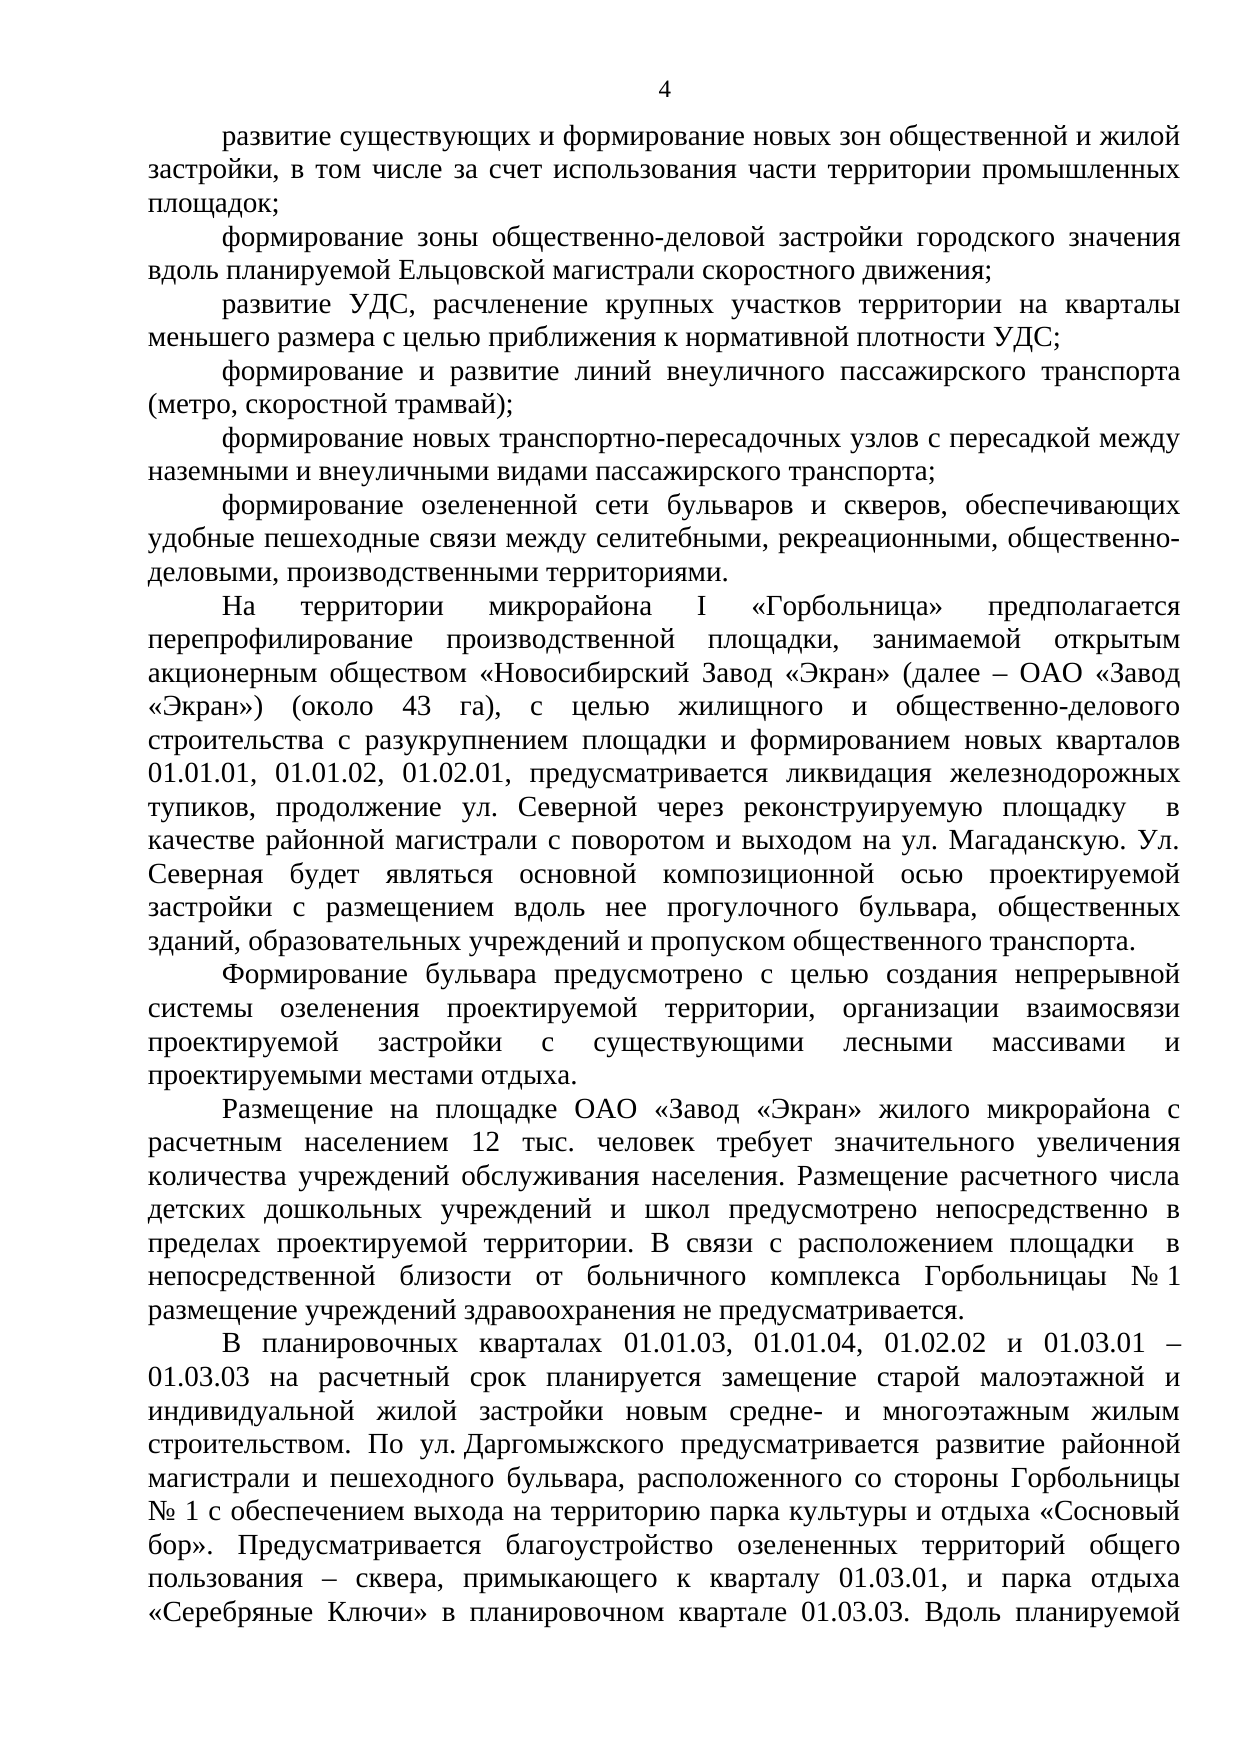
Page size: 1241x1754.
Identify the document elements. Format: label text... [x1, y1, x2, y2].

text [148, 1326, 1181, 1627]
text формирование новых транспортно-пересадочных узлов с пересадкой между наземными и внеуличными видами пассажирского транспорта; [148, 420, 1181, 487]
text Размещение на площадке ОАО «Завод «Экран» жилого микрорайона с расчетным населением 12 тыс. человек требует значительного увеличения количества учреждений обслуживания населения. Размещение расчетного числа детских дошкольных учреждений и школ предусмотрено непосредственно в пределах проектируемой территории. В связи с расположением площадки в непосредственной близости от больничного комплекса Горбольницаы № 1 размещение учреждений здравоохранения не предусматривается. [148, 1091, 1181, 1326]
text формирование зоны общественно-деловой застройки городского значения вдоль планируемой Ельцовской магистрали скоростного движения; [148, 219, 1181, 286]
text На территории микрорайона I «Горбольница» предполагается перепрофилирование производственной площадки, занимаемой открытым акционерным обществом «Новосибирский Завод «Экран» (далее – ОАО «Завод «Экран») (около 43 га), с целью жилищного и общественно-делового строительства с разукрупнением площадки и формированием новых кварталов 01.01.01, 01.01.02, 01.02.01, предусматривается ликвидация железнодорожных тупиков, продолжение ул. Северной через реконструируемую площадку в качестве районной магистрали с поворотом и выходом на ул. Магаданскую. Ул. Северная будет являться основной композиционной осью проектируемой застройки с размещением вдоль нее прогулочного бульвара, общественных зданий, образовательных учреждений и пропуском общественного транспорта. [148, 588, 1181, 957]
text формирование озелененной сети бульваров и скверов, обеспечивающих удобные пешеходные связи между селитебными, рекреационными, общественно-деловыми, производственными территориями. [148, 487, 1181, 588]
text формирование и развитие линий внеуличного пассажирского транспорта (метро, скоростной трамвай); [148, 353, 1181, 420]
text развитие УДС, расчленение крупных участков территории на кварталы меньшего размера с целью приближения к нормативной плотности УДС; [148, 286, 1181, 353]
text развитие существующих и формирование новых зон общественной и жилой застройки, в том числе за счет использования части территории промышленных площадок; [148, 118, 1181, 219]
text Формирование бульвара предусмотрено с целью создания непрерывной системы озеленения проектируемой территории, организации взаимосвязи проектируемой застройки с существующими лесными массивами и проектируемыми местами отдыха. [148, 957, 1181, 1091]
